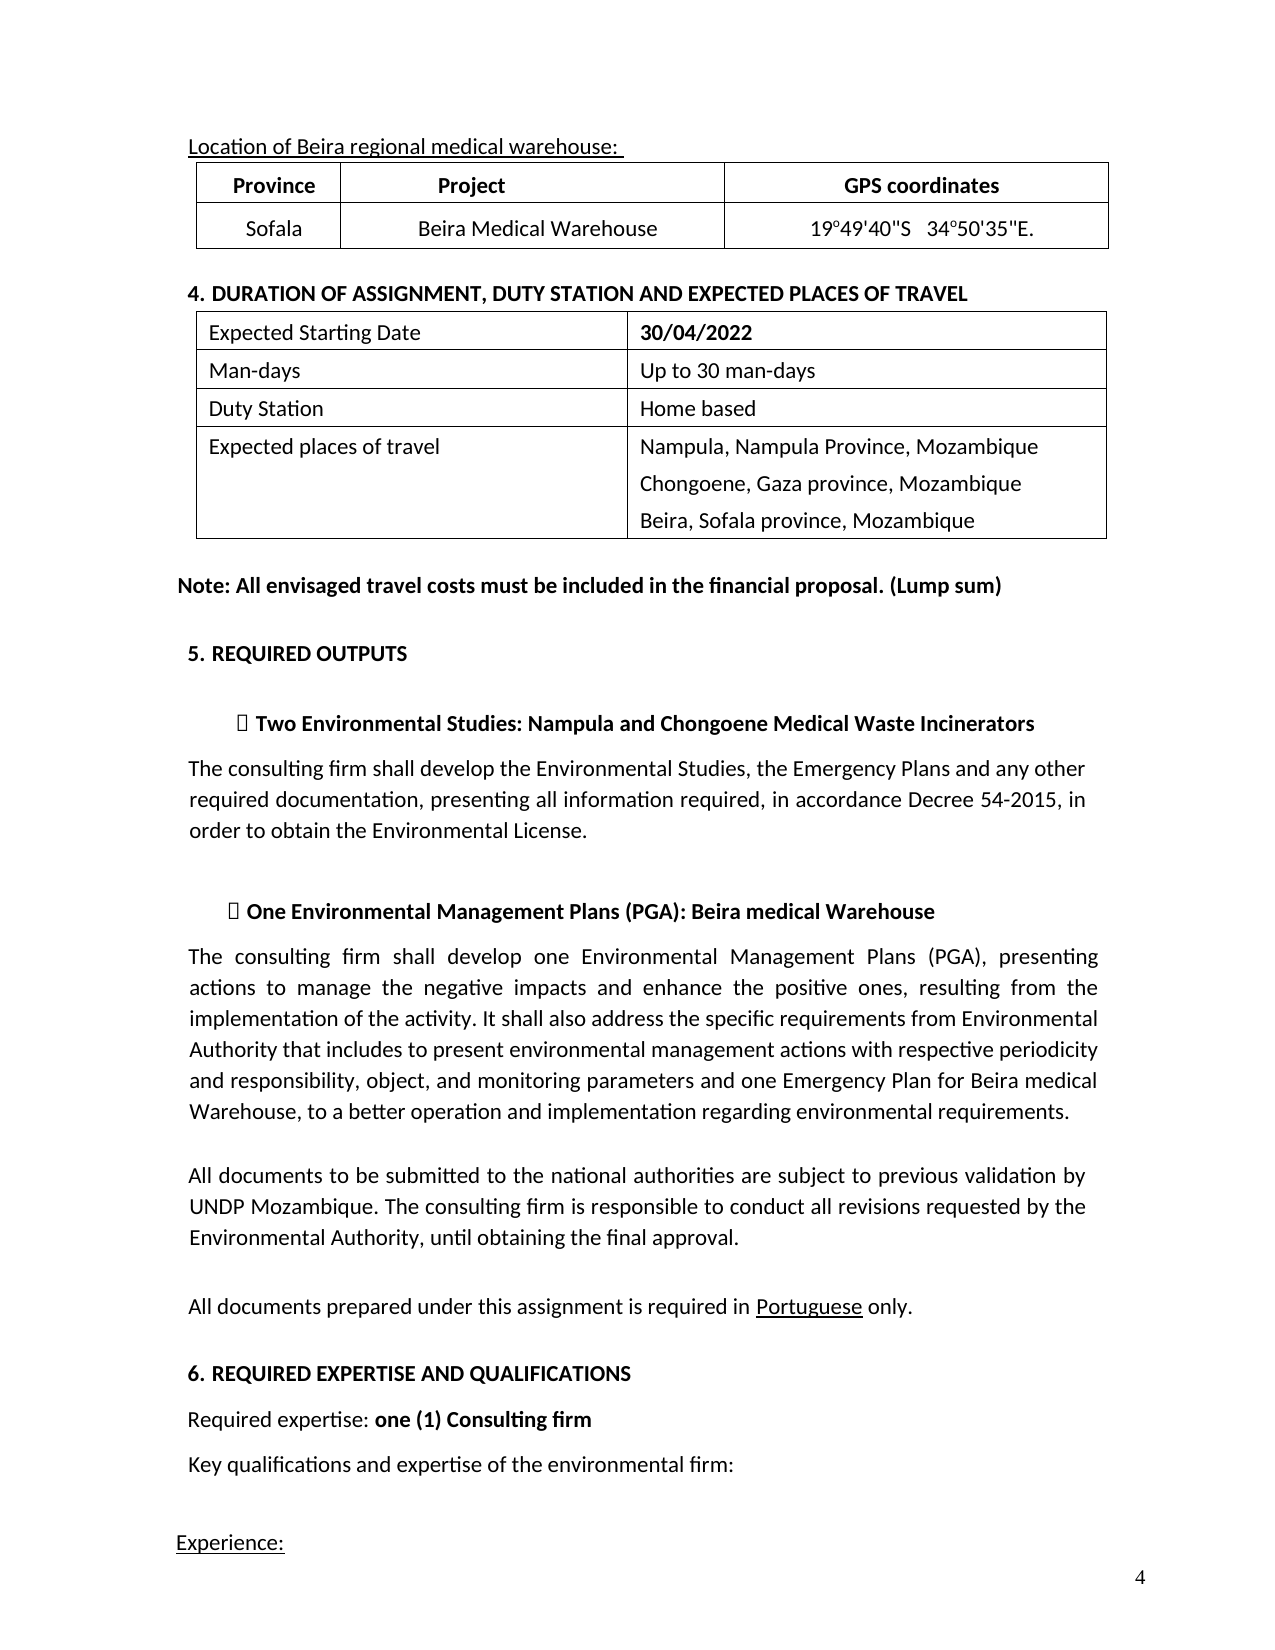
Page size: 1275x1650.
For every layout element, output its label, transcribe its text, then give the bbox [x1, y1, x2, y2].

text The consulting firm shall develop the Environmental Studies, the Emergency Plans and any other required documentation, presenting all information required, in accordance Decree 54-2015, in order to obtain the Environmental License. [188, 754, 1088, 844]
text  Two Environmental Studies: Nampula and Chongoene Medical Waste Incinerators [120, 707, 1151, 738]
table_header Province [197, 163, 340, 202]
subtitle  One Environmental Management Plans (PGA): Beira medical Warehouse [227, 895, 1109, 926]
table_cell Man-days [197, 350, 627, 388]
subtitle 6. REQUIRED EXPERTISE AND QUALIFICATIONS [187, 1359, 1109, 1387]
table_cell Home based [628, 389, 1106, 426]
table_cell Duty Station [197, 389, 627, 426]
table_cell Up to 30 man-days [628, 350, 1106, 388]
table_header Project [341, 163, 724, 202]
table_header 30/04/2022 [628, 312, 1106, 349]
table_cell Sofala [197, 203, 340, 248]
text The consulting firm shall develop one Environmental Management Plans (PGA), presenting actions to manage the negative impacts and enhance the positive ones, resulting from the implementation of the activity. It shall also address the specific requirements from Environmental Authority that includes to present environmental management actions with respective periodicity and responsibility, object, and monitoring parameters and one Emergency Plan for Beira medical Warehouse, to a better operation and implementation regarding environmental requirements. [188, 942, 1099, 1125]
table_cell Nampula, Nampula Province, Mozambique Chongoene, Gaza province, Mozambique Beira, Sofala province, Mozambique [628, 427, 1106, 538]
text Note: All envisaged travel costs must be included in the financial proposal. (Lump sum) [177, 572, 1109, 599]
table_cell 19o49'40"S 34o50'35"E. [725, 203, 1108, 248]
text All documents to be submitted to the national authorities are subject to previous validation by UNDP Mozambique. The consulting firm is responsible to conduct all revisions requested by the Environmental Authority, until obtaining the final approval. [188, 1161, 1088, 1252]
subtitle 5. REQUIRED OUTPUTS [187, 639, 1109, 667]
text Key qualifications and expertise of the environmental firm: [188, 1451, 1099, 1479]
subtitle 4. DURATION OF ASSIGNMENT, DUTY STATION AND EXPECTED PLACES OF TRAVEL [187, 279, 1109, 307]
subtitle Required expertise: one (1) Consulting firm [187, 1405, 1109, 1433]
text All documents prepared under this assignment is required in Portuguese only. [188, 1292, 1099, 1320]
table_header GPS coordinates [725, 163, 1108, 202]
text Experience: [176, 1528, 1151, 1556]
text Location of Beira regional medical warehouse: [188, 132, 1151, 160]
table_cell Expected places of travel [197, 427, 627, 538]
table_header Expected Starting Date [197, 312, 627, 349]
table_cell Beira Medical Warehouse [341, 203, 724, 248]
